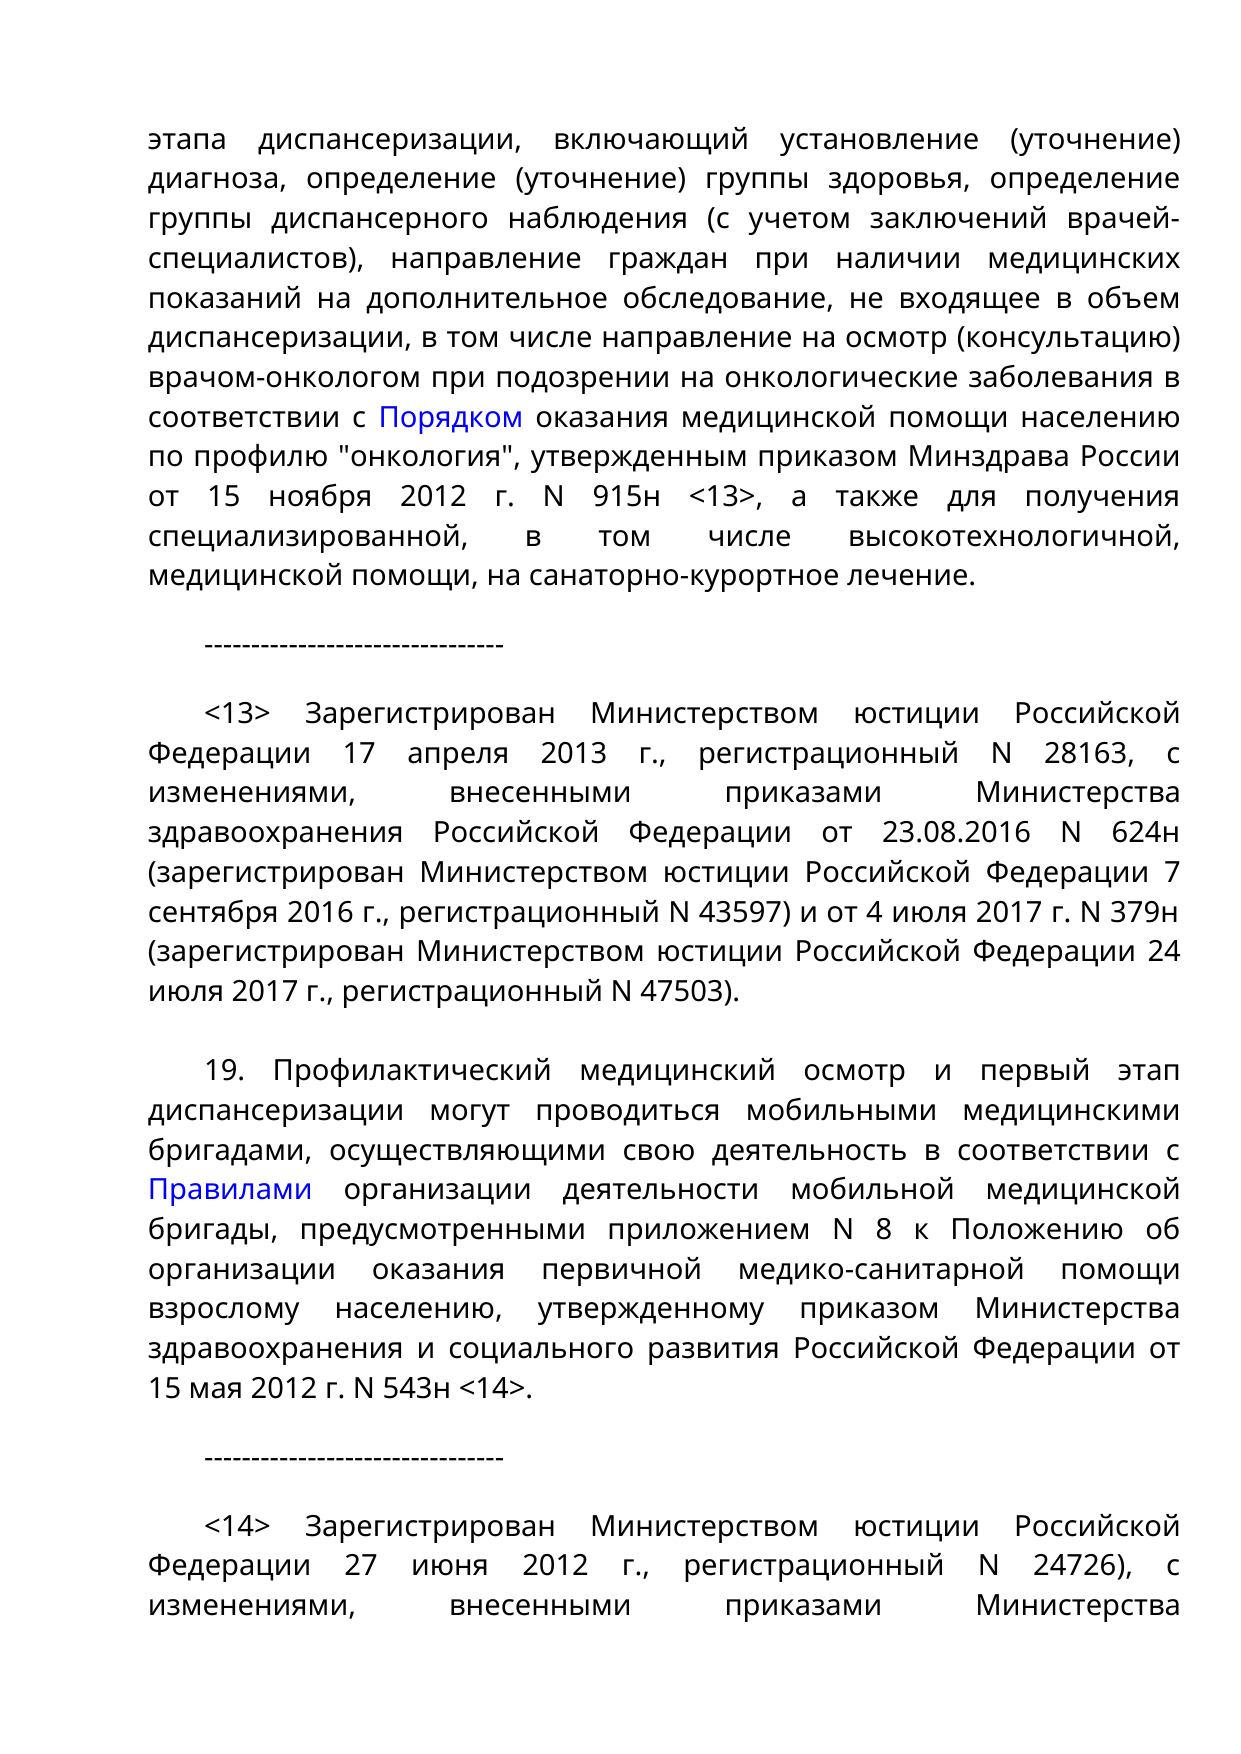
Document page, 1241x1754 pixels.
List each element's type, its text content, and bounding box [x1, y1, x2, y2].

text 19. Профилактический медицинский осмотр и первый этап диспансеризации могут проводиться мобильными медицинскими бригадами, осуществляющими свою деятельность в соответствии с Правилами организации деятельности мобильной медицинской бригады, предусмотренными приложением N 8 к Положению об организации оказания первичной медико-санитарной помощи взрослому населению, утвержденному приказом Министерства здравоохранения и социального развития Российской Федерации от 15 мая 2012 г. N 543н <14>. [148, 1049, 1181, 1407]
text -------------------------------- [148, 1436, 1181, 1476]
text -------------------------------- [148, 623, 1181, 663]
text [148, 118, 1181, 594]
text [148, 1505, 1181, 1624]
text <13> Зарегистрирован Министерством юстиции Российской Федерации 17 апреля 2013 г., регистрационный N 28163, с изменениями, внесенными приказами Министерства здравоохранения Российской Федерации от 23.08.2016 N 624н (зарегистрирован Министерством юстиции Российской Федерации 7 сентября 2016 г., регистрационный N 43597) и от 4 июля 2017 г. N 379н (зарегистрирован Министерством юстиции Российской Федерации 24 июля 2017 г., регистрационный N 47503). [148, 692, 1181, 1010]
